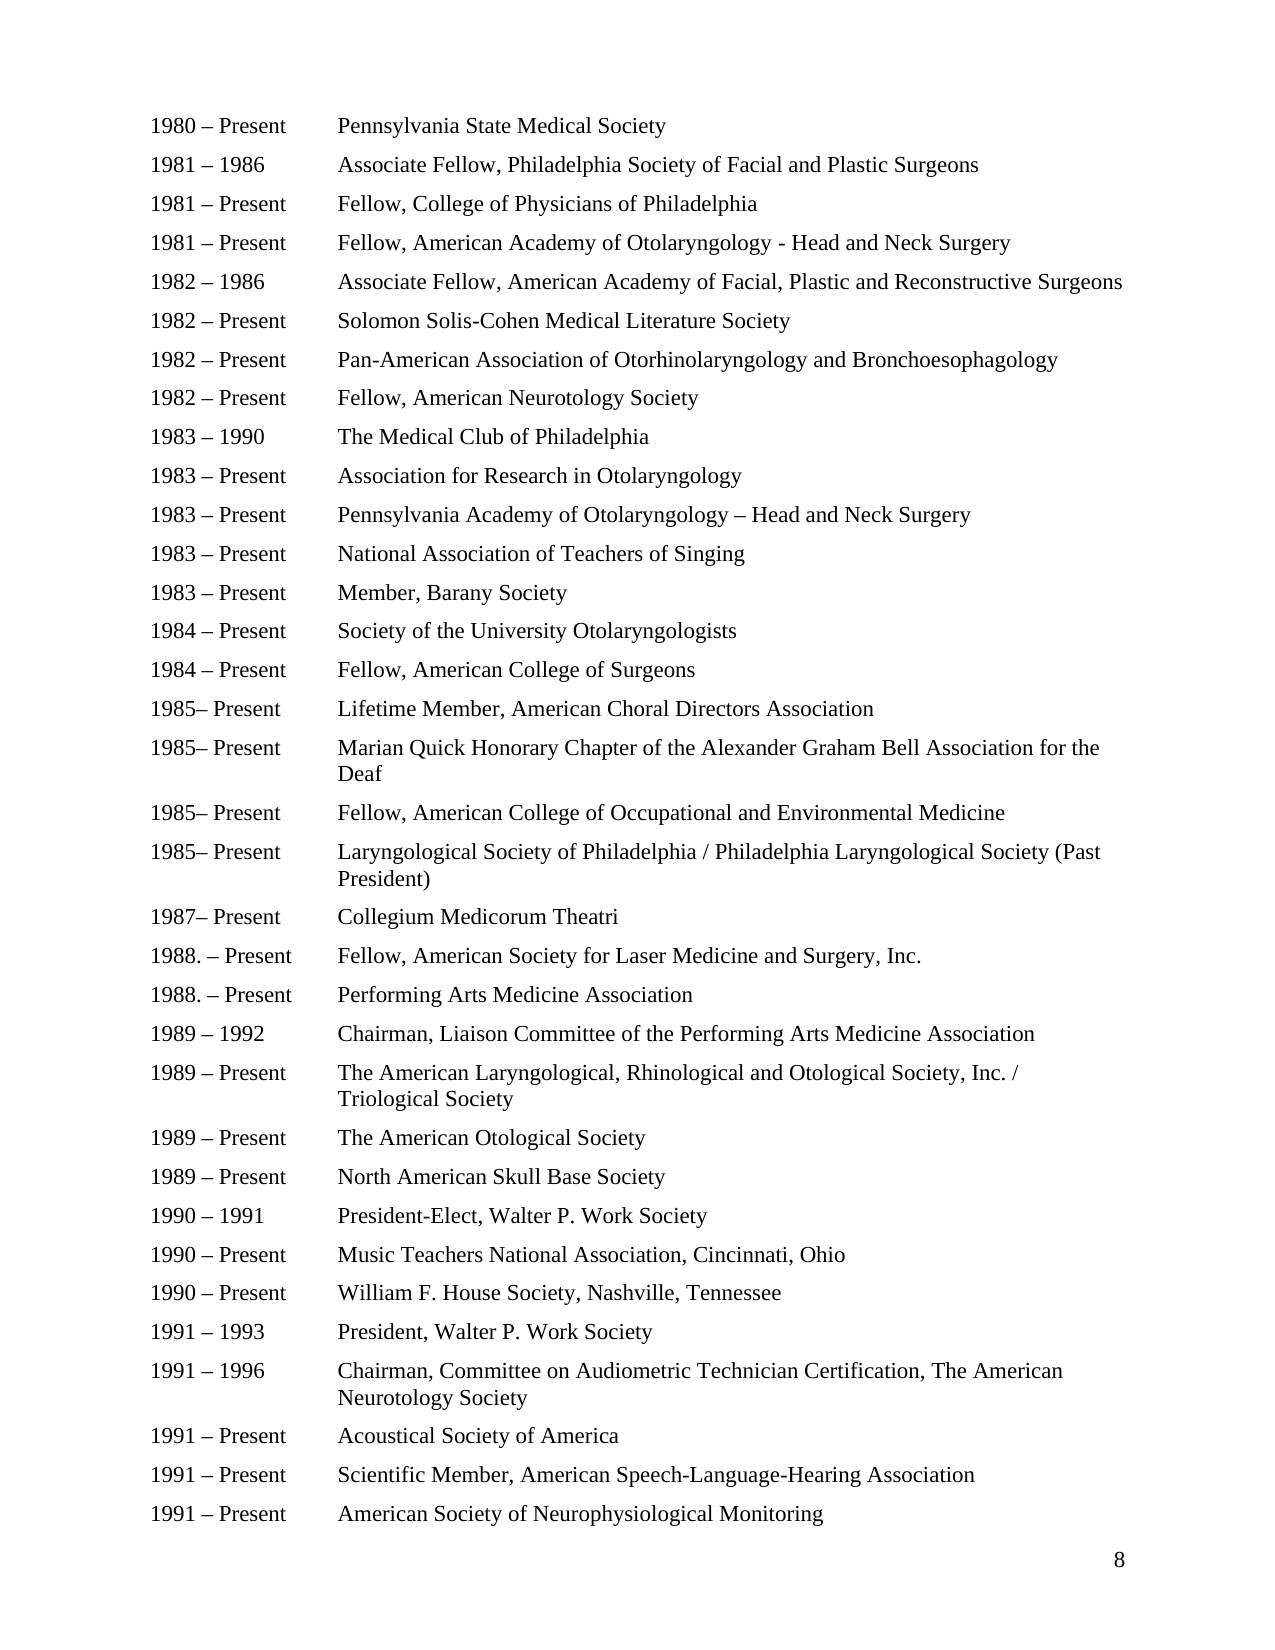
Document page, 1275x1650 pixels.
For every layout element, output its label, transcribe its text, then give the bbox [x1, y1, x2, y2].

text 1991 – Present Scientific Member, American Speech-Language-Hearing Association [150, 1461, 1125, 1488]
text 1991 – 1993 President, Walter P. Work Society [150, 1318, 1125, 1345]
text 1989 – Present The American Laryngological, Rhinological and Otological Society, Inc. / Triological Society [150, 1059, 1125, 1112]
text 1989 – Present The American Otological Society [150, 1124, 1125, 1150]
text 1989 – 1992 Chairman, Liaison Committee of the Performing Arts Medicine Association [150, 1020, 1125, 1046]
text 1984 – Present Society of the University Otolaryngologists [150, 618, 1125, 644]
text 1981 – 1986 Associate Fellow, Philadelphia Society of Facial and Plastic Surgeons [150, 151, 1125, 178]
text 1982 – 1986 Associate Fellow, American Academy of Facial, Plastic and Reconstructive Surgeons [150, 268, 1125, 294]
text 1990 – Present William F. House Society, Nashville, Tennessee [150, 1279, 1125, 1306]
text 1983 – Present Association for Research in Otolaryngology [150, 462, 1125, 488]
text 1981 – Present Fellow, American Academy of Otolaryngology - Head and Neck Surgery [150, 229, 1125, 255]
text 1980 – Present Pennsylvania State Medical Society [150, 112, 1125, 139]
text 1988. – Present Fellow, American Society for Laser Medicine and Surgery, Inc. [150, 942, 1125, 969]
text 1985– Present Laryngological Society of Philadelphia / Philadelphia Laryngological Society (Past President) [150, 838, 1125, 891]
text 1982 – Present Fellow, American Neurotology Society [150, 384, 1125, 411]
text 1987– Present Collegium Medicorum Theatri [150, 903, 1125, 930]
text 1990 – 1991 President-Elect, Walter P. Work Society [150, 1202, 1125, 1228]
text 1984 – Present Fellow, American College of Surgeons [150, 656, 1125, 683]
text 1985– Present Fellow, American College of Occupational and Environmental Medicine [150, 799, 1125, 826]
text 1983 – Present Pennsylvania Academy of Otolaryngology – Head and Neck Surgery [150, 501, 1125, 527]
text 1983 – Present National Association of Teachers of Singing [150, 540, 1125, 566]
text 1988. – Present Performing Arts Medicine Association [150, 981, 1125, 1007]
text 1991 – Present American Society of Neurophysiological Monitoring [150, 1500, 1125, 1526]
text 1991 – 1996 Chairman, Committee on Audiometric Technician Certification, The American Neurotology Society [150, 1357, 1125, 1410]
text 1981 – Present Fellow, College of Physicians of Philadelphia [150, 190, 1125, 217]
text 1991 – Present Acoustical Society of America [150, 1422, 1125, 1449]
text 1989 – Present North American Skull Base Society [150, 1163, 1125, 1189]
text 1990 – Present Music Teachers National Association, Cincinnati, Ohio [150, 1241, 1125, 1267]
text 1985– Present Marian Quick Honorary Chapter of the Alexander Graham Bell Association for the Deaf [150, 734, 1125, 787]
text 1982 – Present Pan-American Association of Otorhinolaryngology and Bronchoesophagology [150, 346, 1125, 372]
text 1983 – 1990 The Medical Club of Philadelphia [150, 423, 1125, 450]
text 1983 – Present Member, Barany Society [150, 579, 1125, 605]
text 1982 – Present Solomon Solis-Cohen Medical Literature Society [150, 307, 1125, 333]
text 1985– Present Lifetime Member, American Choral Directors Association [150, 695, 1125, 722]
